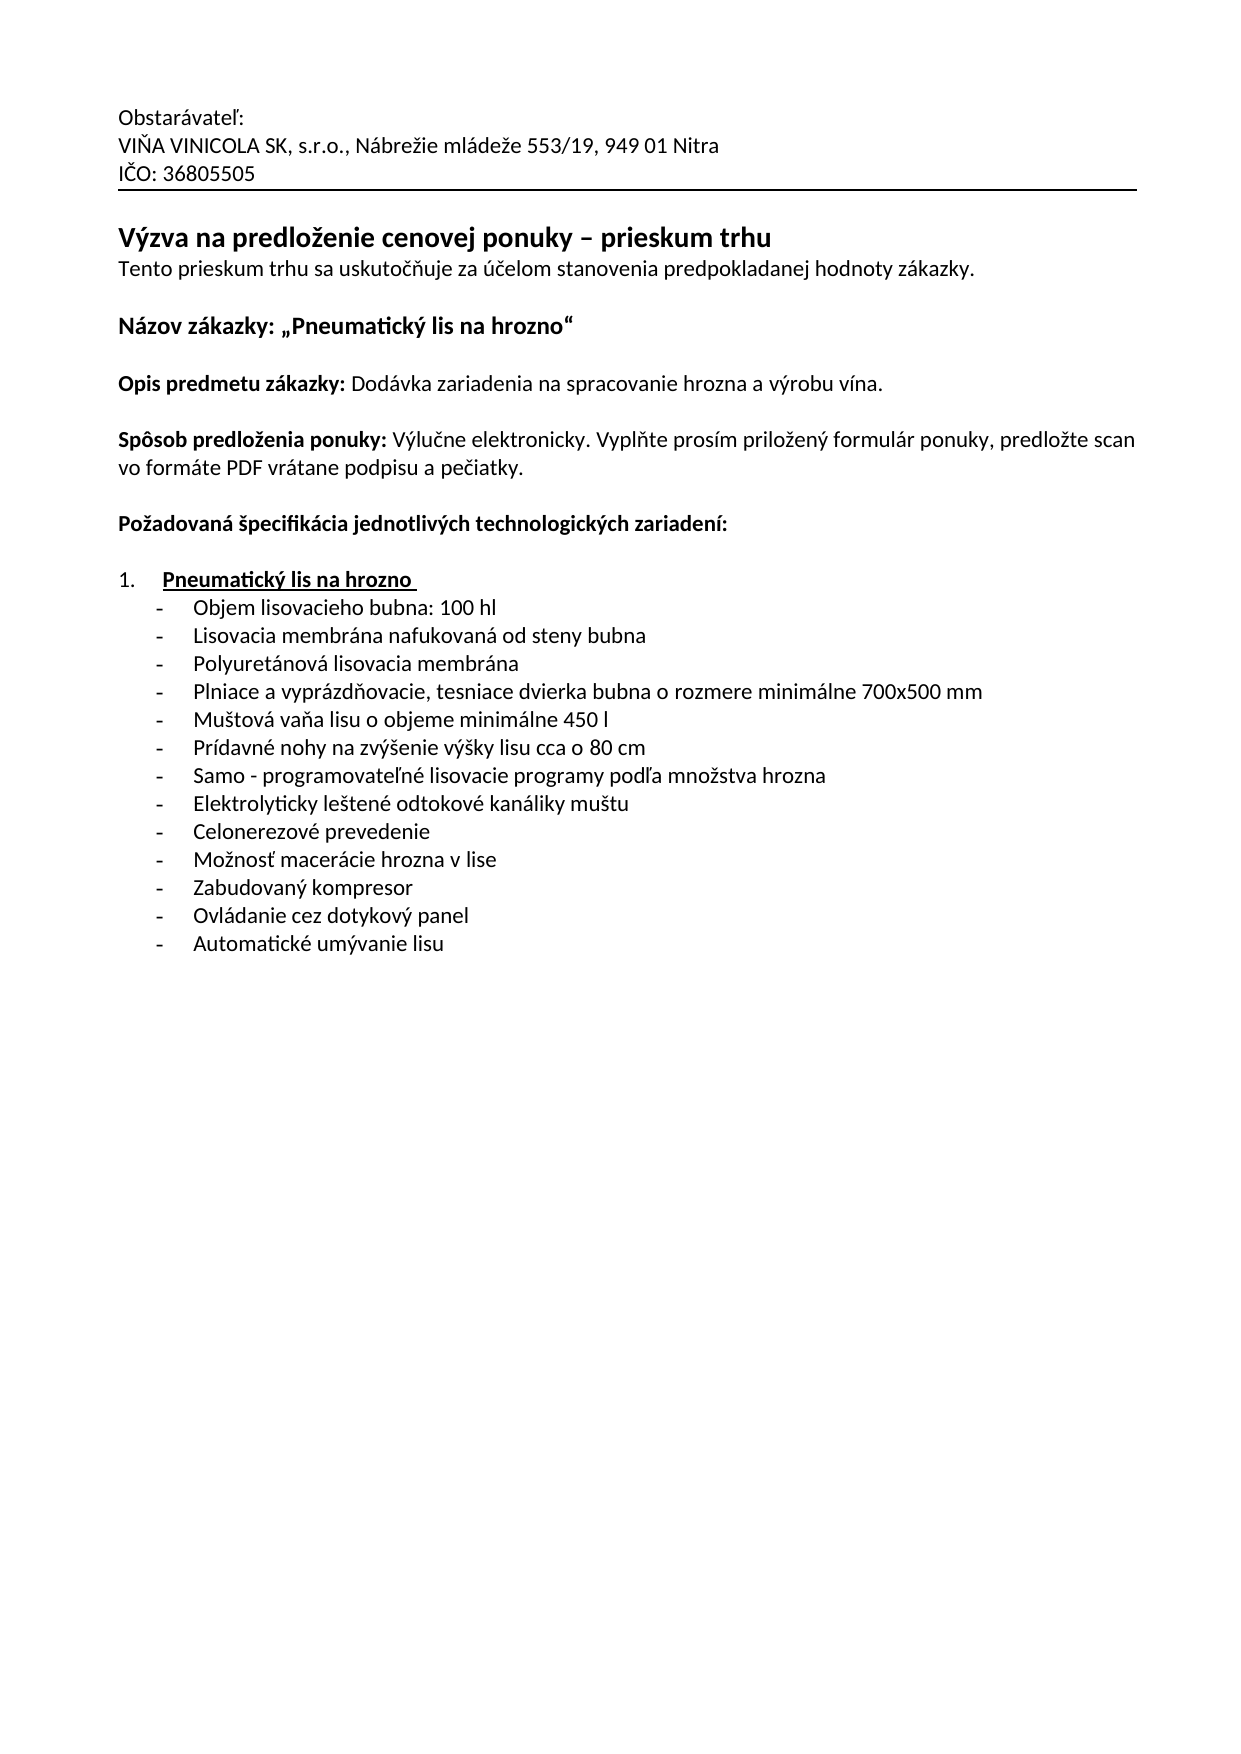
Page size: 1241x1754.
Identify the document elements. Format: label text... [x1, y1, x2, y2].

list Objem lisovacieho bubna: 100 hl [156, 593, 1137, 621]
text Názov zákazky: „Pneumatický lis na hrozno“ [118, 310, 1137, 341]
text Spôsob predloženia ponuky: Výlučne elektronicky. Vyplňte prosím priložený formulár ponuky, predložte scan vo formáte PDF vrátane podpisu a pečiatky. [118, 425, 1137, 481]
text Opis predmetu zákazky: Dodávka zariadenia na spracovanie hrozna a výrobu vína. [118, 369, 1137, 397]
list Prídavné nohy na zvýšenie výšky lisu cca o 80 cm [156, 733, 1137, 761]
list Možnosť macerácie hrozna v lise [156, 845, 1137, 873]
text VIŇA VINICOLA SK, s.r.o., Nábrežie mládeže 553/19, 949 01 Nitra [118, 131, 1137, 159]
list Elektrolyticky leštené odtokové kanáliky muštu [156, 789, 1137, 817]
text Požadovaná špecifikácia jednotlivých technologických zariadení: [118, 509, 1137, 537]
text Tento prieskum trhu sa uskutočňuje za účelom stanovenia predpokladanej hodnoty zákazky. [118, 254, 1137, 282]
list Zabudovaný kompresor [156, 873, 1137, 901]
list Lisovacia membrána nafukovaná od steny bubna [156, 621, 1137, 649]
list Samo - programovateľné lisovacie programy podľa množstva hrozna [156, 761, 1137, 789]
list Muštová vaňa lisu o objeme minimálne 450 l [156, 705, 1137, 733]
list Plniace a vyprázdňovacie, tesniace dvierka bubna o rozmere minimálne 700x500 mm [156, 677, 1137, 705]
list Ovládanie cez dotykový panel [156, 901, 1137, 929]
text IČO: 36805505 [118, 159, 1137, 189]
list Pneumatický lis na hrozno [118, 565, 1137, 593]
list Automatické umývanie lisu [156, 929, 1137, 957]
text Obstarávateľ: [118, 103, 1137, 131]
list Polyuretánová lisovacia membrána [156, 649, 1137, 677]
text Výzva na predloženie cenovej ponuky – prieskum trhu [118, 219, 1137, 254]
list Celonerezové prevedenie [156, 817, 1137, 845]
